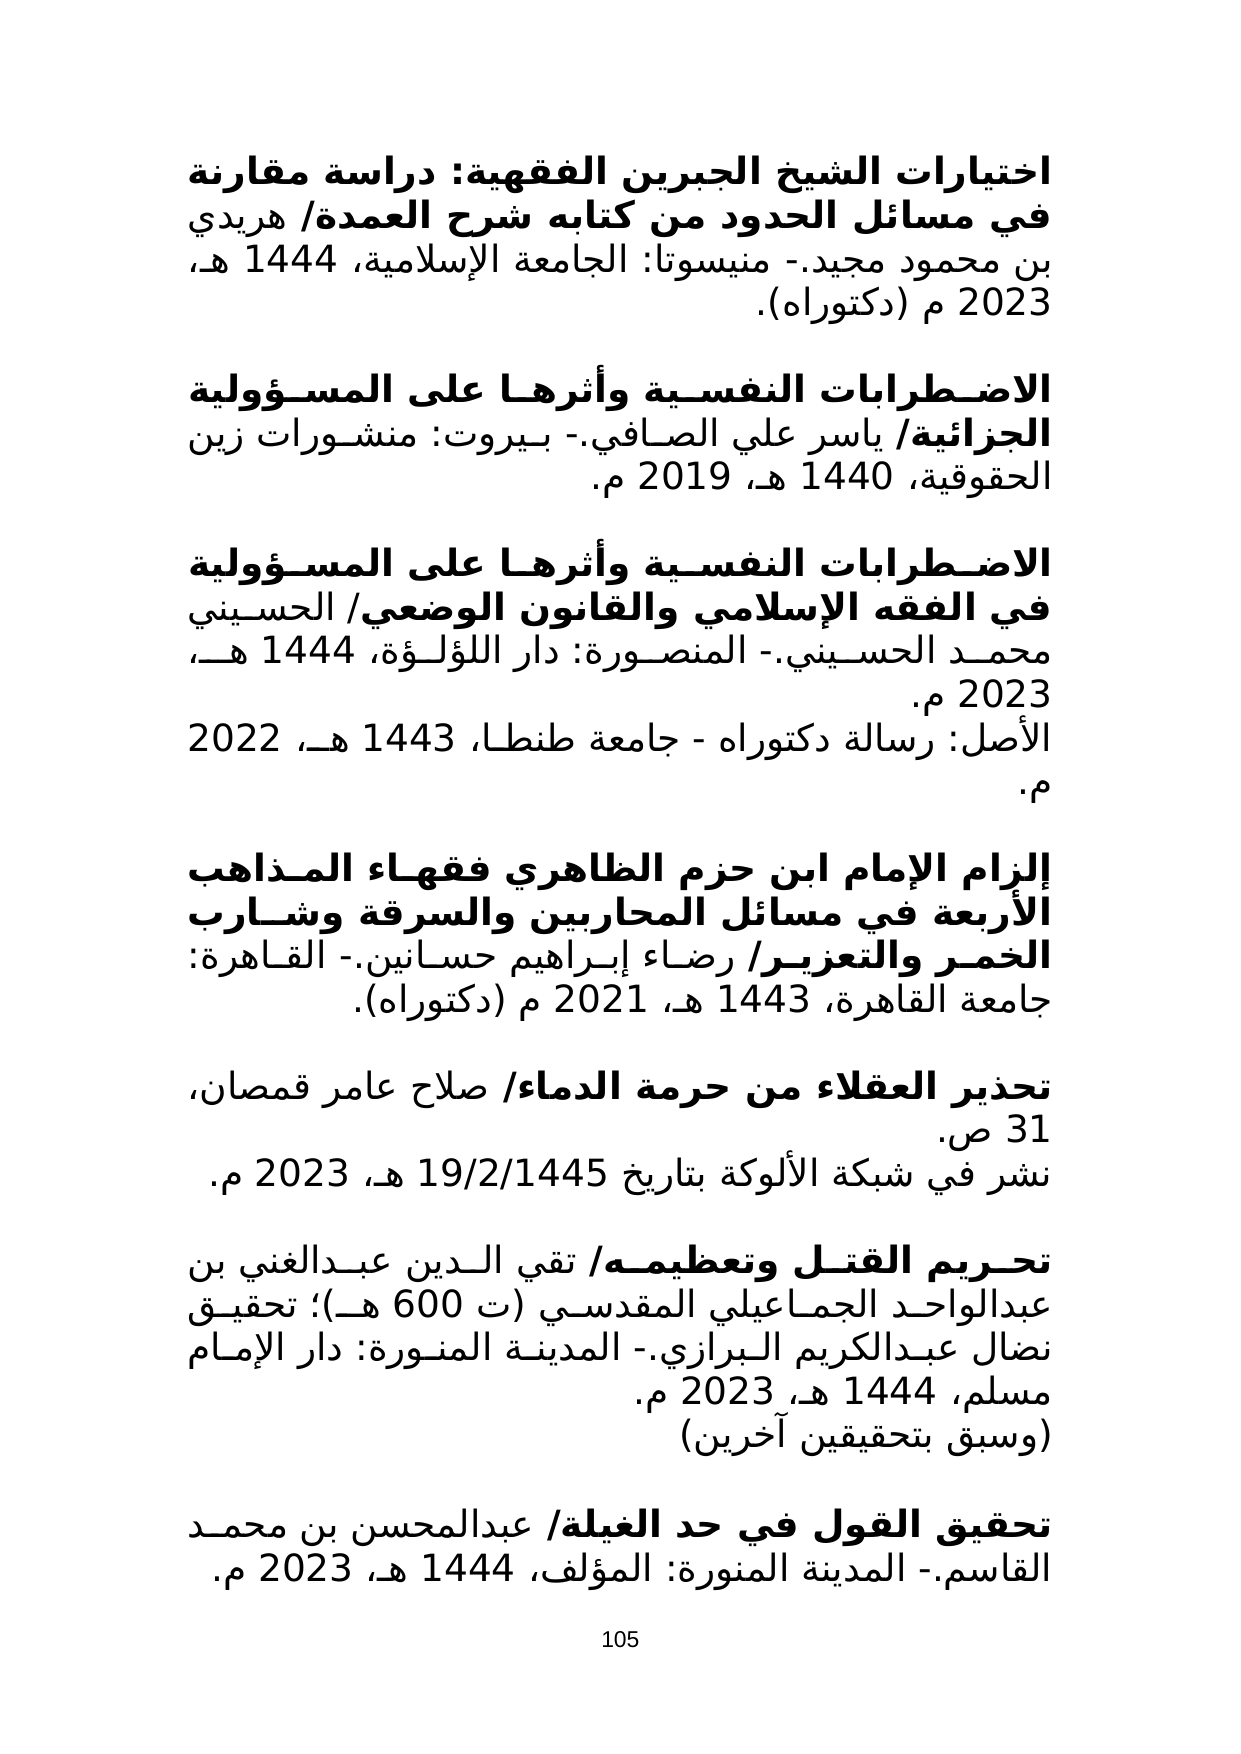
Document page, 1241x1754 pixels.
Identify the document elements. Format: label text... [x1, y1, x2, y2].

text اختيارات الشيخ الجبرين الفقهية: دراسة مقارنة في مسائل الحدود من كتابه شرح العمدة/ هريدي بن محمود مجيد.- منيسوتا: الجامعة الإسلامية، 1444 هـ، 2023 م (دكتوراه). [187, 150, 1053, 324]
text الاضطرابات النفسية وأثرها على المسؤولية الجزائية/ ياسر علي الصافي.- بيروت: منشورات زين الحقوقية، 1440 هـ، 2019 م. [187, 368, 1053, 499]
text الاضطرابات النفسية وأثرها على المسؤولية في الفقه الإسلامي والقانون الوضعي/ الحسيني محمد الحسيني.- المنصورة: دار اللؤلؤة، 1444 هـ، 2023 م. [187, 542, 1053, 716]
text تحقيق القول في حد الغيلة/ عبدالمحسن بن محمد القاسم.- المدينة المنورة: المؤلف، 1444 هـ، 2023 م. [187, 1503, 1053, 1590]
text تحريم القتل وتعظيمه/ تقي الدين عبدالغني بن عبدالواحد الجماعيلي المقدسي (ت 600 هـ)؛ تحقيق نضال عبدالكريم البرازي.- المدينة المنورة: دار الإمام مسلم، 1444 هـ، 2023 م. [187, 1238, 1053, 1413]
text تحذير العقلاء من حرمة الدماء/ صلاح عامر قمصان، 31 ص. [187, 1064, 1053, 1152]
text نشر في شبكة الألوكة بتاريخ 19/2/1445 هـ، 2023 م. [187, 1152, 1053, 1195]
text الأصل: رسالة دكتوراه - جامعة طنطا، 1443 هـ، 2022 م. [187, 716, 1053, 804]
text (وسبق بتحقيقين آخرين) [187, 1413, 1053, 1457]
text إلزام الإمام ابن حزم الظاهري فقهاء المذاهب الأربعة في مسائل المحاربين والسرقة وشارب الخمر والتعزير/ رضاء إبراهيم حسانين.- القاهرة: جامعة القاهرة، 1443 هـ، 2021 م (دكتوراه). [187, 847, 1053, 1021]
